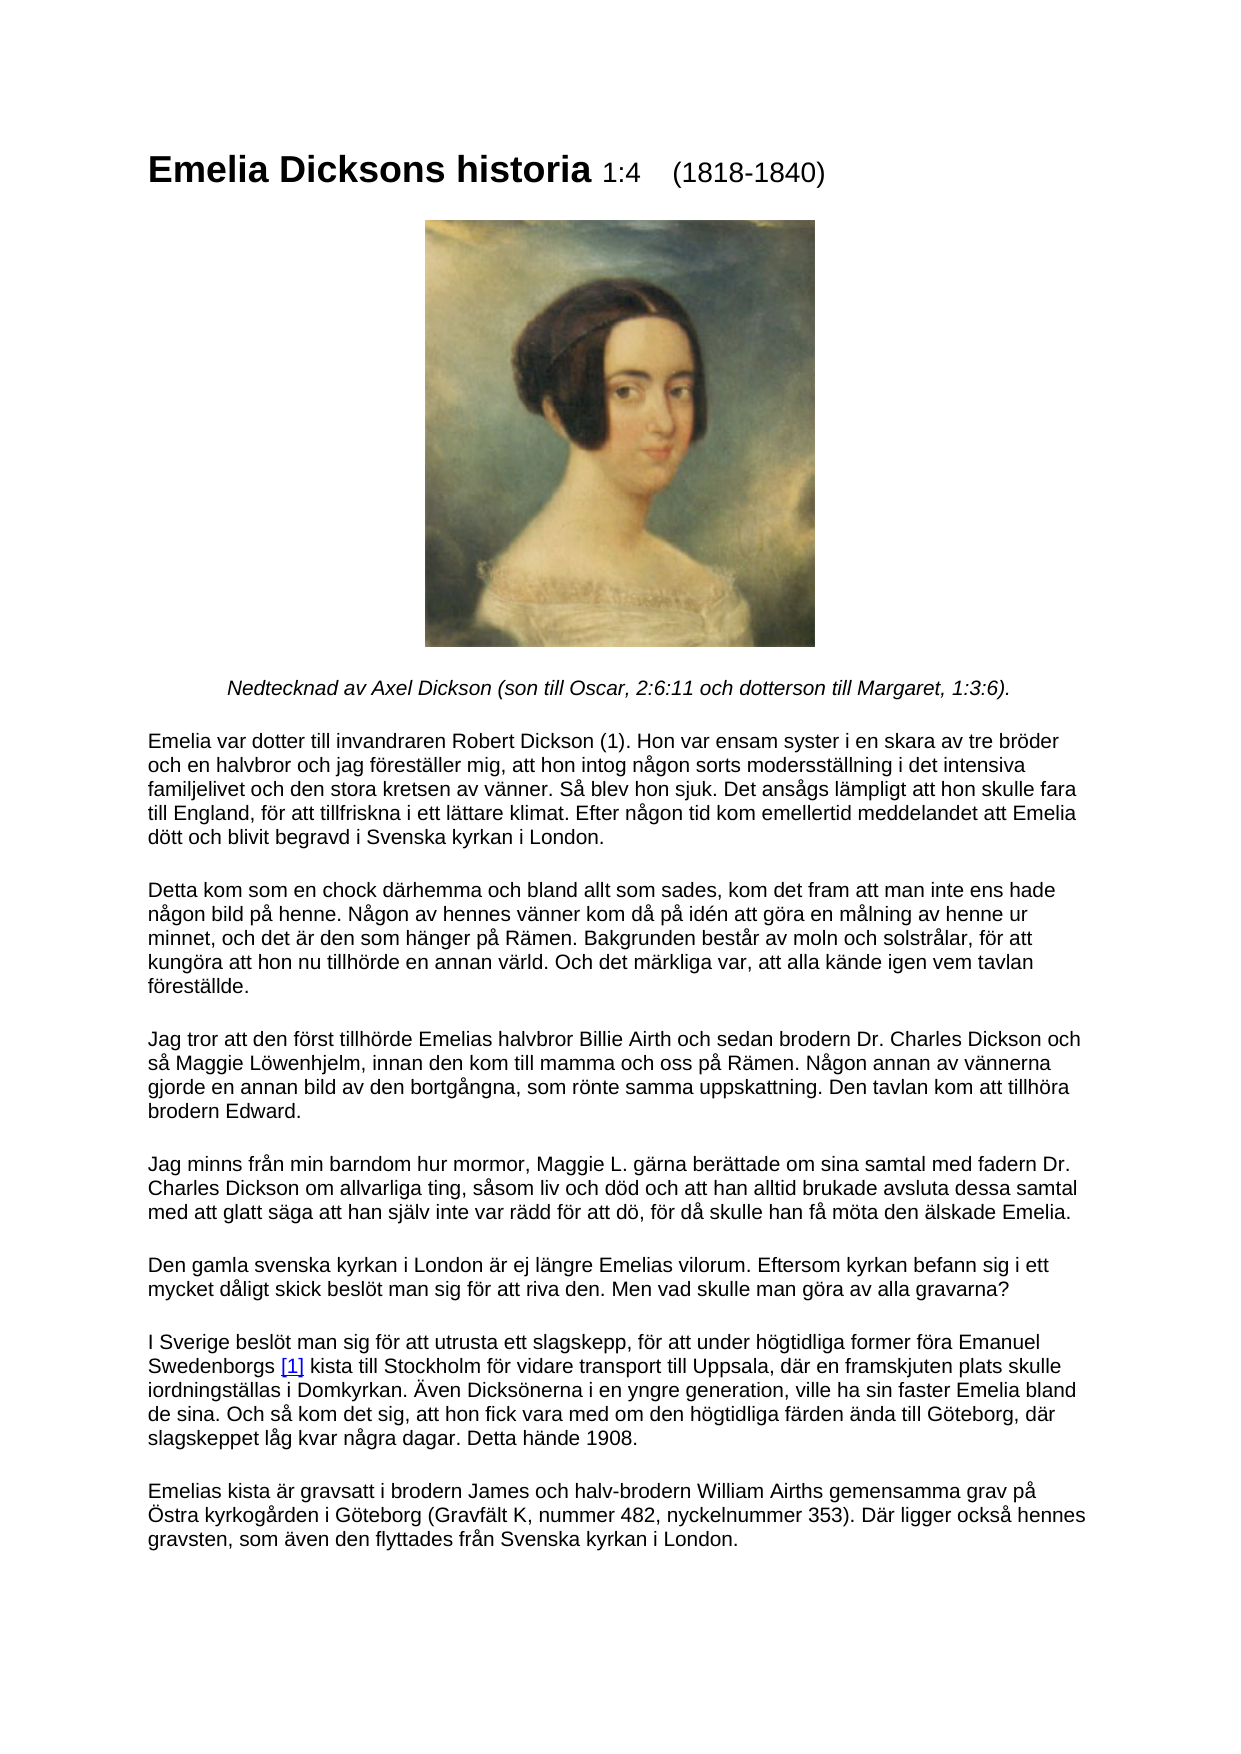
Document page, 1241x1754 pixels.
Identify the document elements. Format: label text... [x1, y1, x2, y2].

text Emelia Dicksons historia 1:4 (1818-1840) [148, 148, 1093, 191]
text I Sverige beslöt man sig för att utrusta ett slagskepp, för att under högtidliga former föra Emanuel Swedenborgs [1] kista till Stockholm för vidare transport till Uppsala, där en framskjuten plats skulle iordningställas i Domkyrkan. Även Dicksönerna i en yngre generation, ville ha sin faster Emelia bland de sina. Och så kom det sig, att hon fick vara med om den högtidliga färden ända till Göteborg, där slagskeppet låg kvar några dagar. Detta hände 1908. [148, 1330, 1093, 1449]
text Detta kom som en chock därhemma och bland allt som sades, kom det fram att man inte ens hade någon bild på henne. Någon av hennes vänner kom då på idén att göra en målning av henne ur minnet, och det är den som hänger på Rämen. Bakgrunden består av moln och solstrålar, för att kungöra att hon nu tillhörde en annan värld. Och det märkliga var, att alla kände igen vem tavlan föreställde. [148, 878, 1093, 997]
text Emelia var dotter till invandraren Robert Dickson (1). Hon var ensam syster i en skara av tre bröder och en halvbror och jag föreställer mig, att hon intog någon sorts modersställning i det intensiva familjelivet och den stora kretsen av vänner. Så blev hon sjuk. Det ansågs lämpligt att hon skulle fara till England, för att tillfriskna i ett lättare klimat. Efter någon tid kom emellertid meddelandet att Emelia dött och blivit begravd i Svenska kyrkan i London. [148, 729, 1093, 848]
text Jag tror att den först tillhörde Emelias halvbror Billie Airth och sedan brodern Dr. Charles Dickson och så Maggie Löwenhjelm, innan den kom till mamma och oss på Rämen. Någon annan av vännerna gjorde en annan bild av den bortgångna, som rönte samma uppskattning. Den tavlan kom att tillhöra brodern Edward. [148, 1027, 1093, 1122]
picture [425, 220, 815, 647]
text Emelias kista är gravsatt i brodern James och halv-brodern William Airths gemensamma grav på Östra kyrkogården i Göteborg (Gravfält K, nummer 482, nyckelnummer 353). Där ligger också hennes gravsten, som även den flyttades från Svenska kyrkan i London. [148, 1479, 1093, 1551]
text Jag minns från min barndom hur mormor, Maggie L. gärna berättade om sina samtal med fadern Dr. Charles Dickson om allvarliga ting, såsom liv och död och att han alltid brukade avsluta dessa samtal med att glatt säga att han själv inte var rädd för att dö, för då skulle han få möta den älskade Emelia. [148, 1152, 1093, 1223]
text Den gamla svenska kyrkan i London är ej längre Emelias vilorum. Eftersom kyrkan befann sig i ett mycket dåligt skick beslöt man sig för att riva den. Men vad skulle man göra av alla gravarna? [148, 1253, 1093, 1301]
text Nedtecknad av Axel Dickson (son till Oscar, 2:6:11 och dotterson till Margaret, 1:3:6). [148, 676, 1093, 699]
